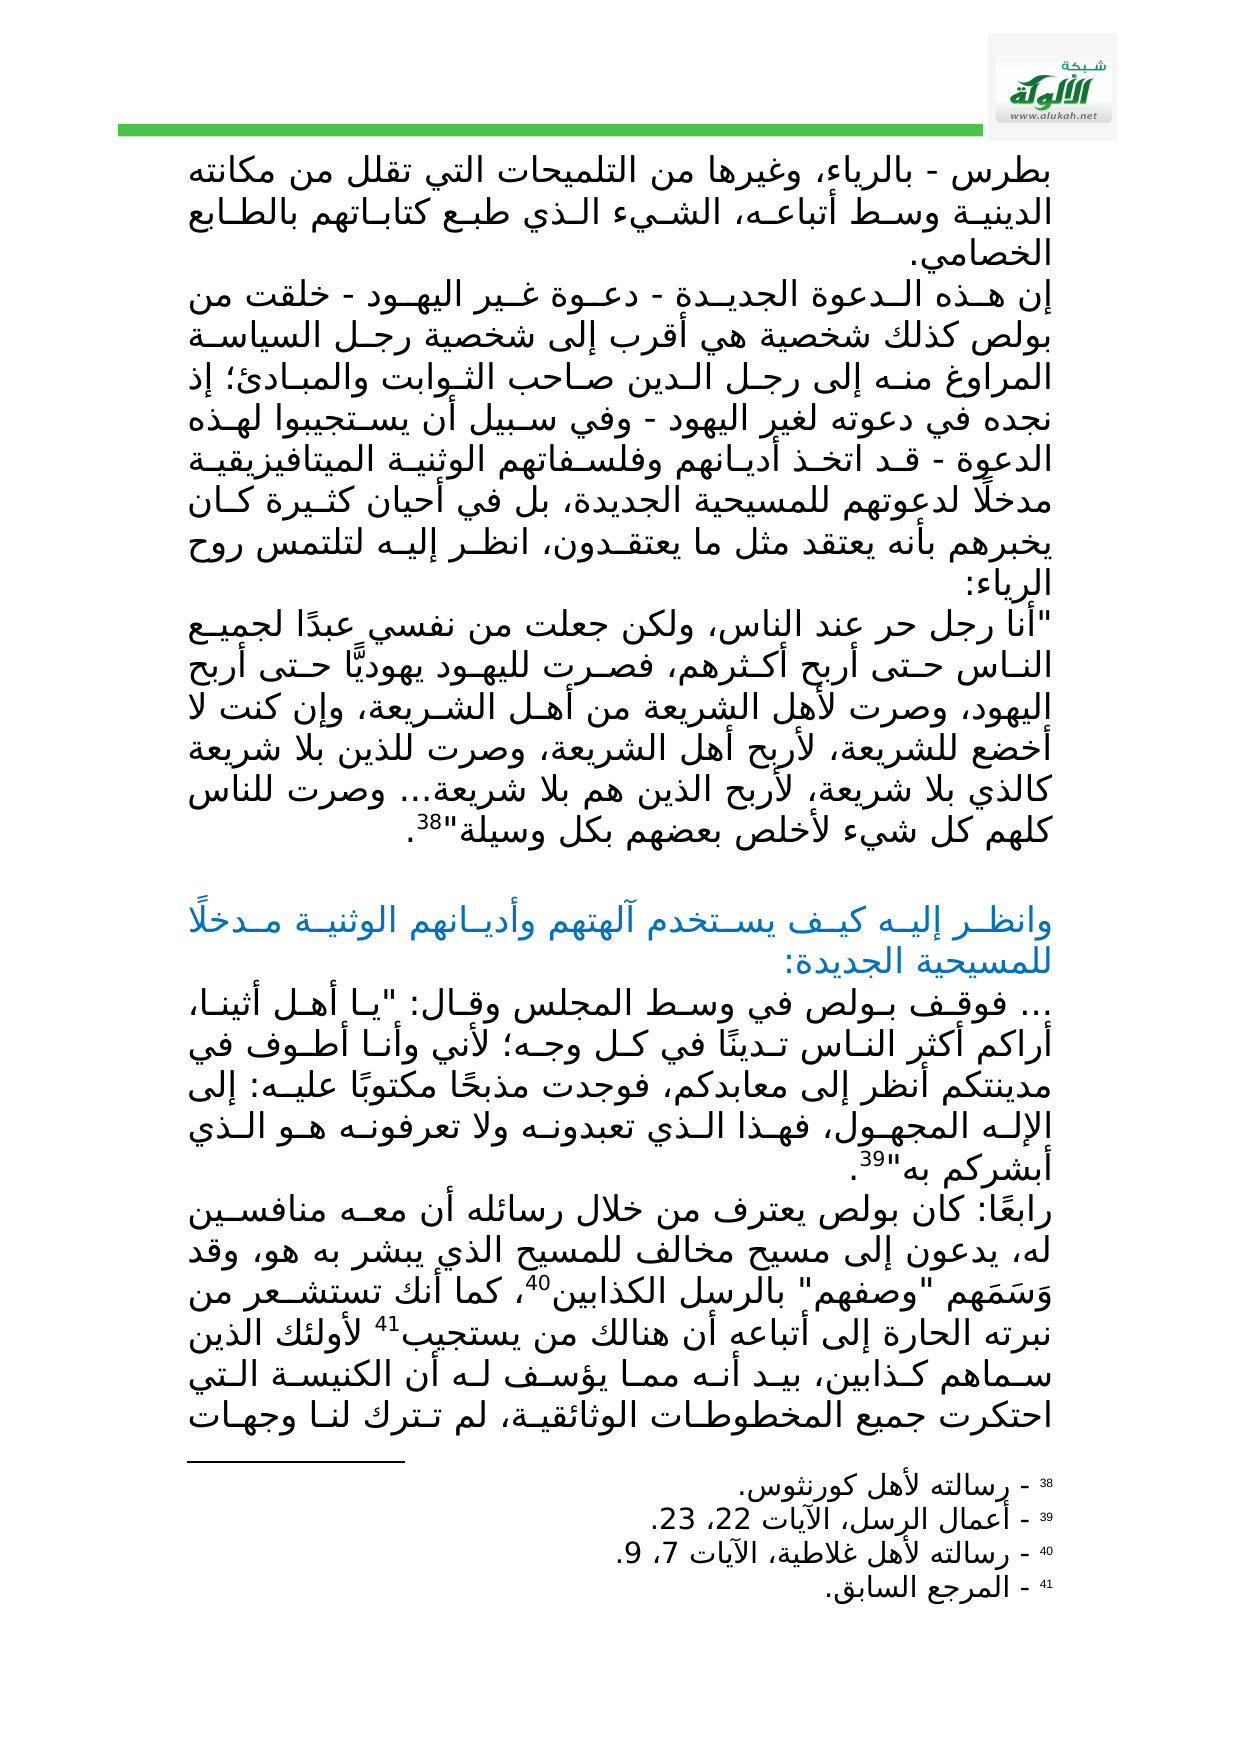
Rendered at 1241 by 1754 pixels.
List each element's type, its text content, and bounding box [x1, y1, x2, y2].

text ... فوقف بولص في وسط المجلس وقال: "يا أهل أثينا، أراكم أكثر الناس تدينًا في كل وجه؛ لأني وأنا أطوف في مدينتكم أنظر إلى معابدكم، فوجدت مذبحًا مكتوبًا عليه: إلى الإله المجهول، فهذا الذي تعبدونه ولا تعرفونه هو الذي أبشركم به". [187, 982, 1053, 1188]
text إن هذه الدعوة الجديدة - دعوة غير اليهود - خلقت من بولص كذلك شخصية هي أقرب إلى شخصية رجل السياسة المراوغ منه إلى رجل الدين صاحب الثوابت والمبادئ؛ إذ نجده في دعوته لغير اليهود - وفي سبيل أن يستجيبوا لهذه الدعوة - قد اتخذ أديانهم وفلسفاتهم الوثنية الميتافيزيقية مدخلًا لدعوتهم للمسيحية الجديدة، بل في أحيان كثيرة كان يخبرهم بأنه يعتقد مثل ما يعتقدون، انظر إليه لتلتمس روح الرياء: [187, 274, 1053, 604]
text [187, 1188, 1053, 1436]
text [187, 150, 1053, 274]
text وانظر إليه كيف يستخدم آلهتهم وأديانهم الوثنية مدخلًا للمسيحية الجديدة: [187, 899, 1053, 982]
text "أنا رجل حر عند الناس، ولكن جعلت من نفسي عبدًا لجميع الناس حتى أربح أكثرهم، فصرت لليهود يهوديًّا حتى أربح اليهود، وصرت لأهل الشريعة من أهل الشريعة، وإن كنت لا أخضع للشريعة، لأربح أهل الشريعة، وصرت للذين بلا شريعة كالذي بلا شريعة، لأربح الذين هم بلا شريعة... وصرت للناس كلهم كل شيء لأخلص بعضهم بكل وسيلة". [187, 604, 1053, 851]
